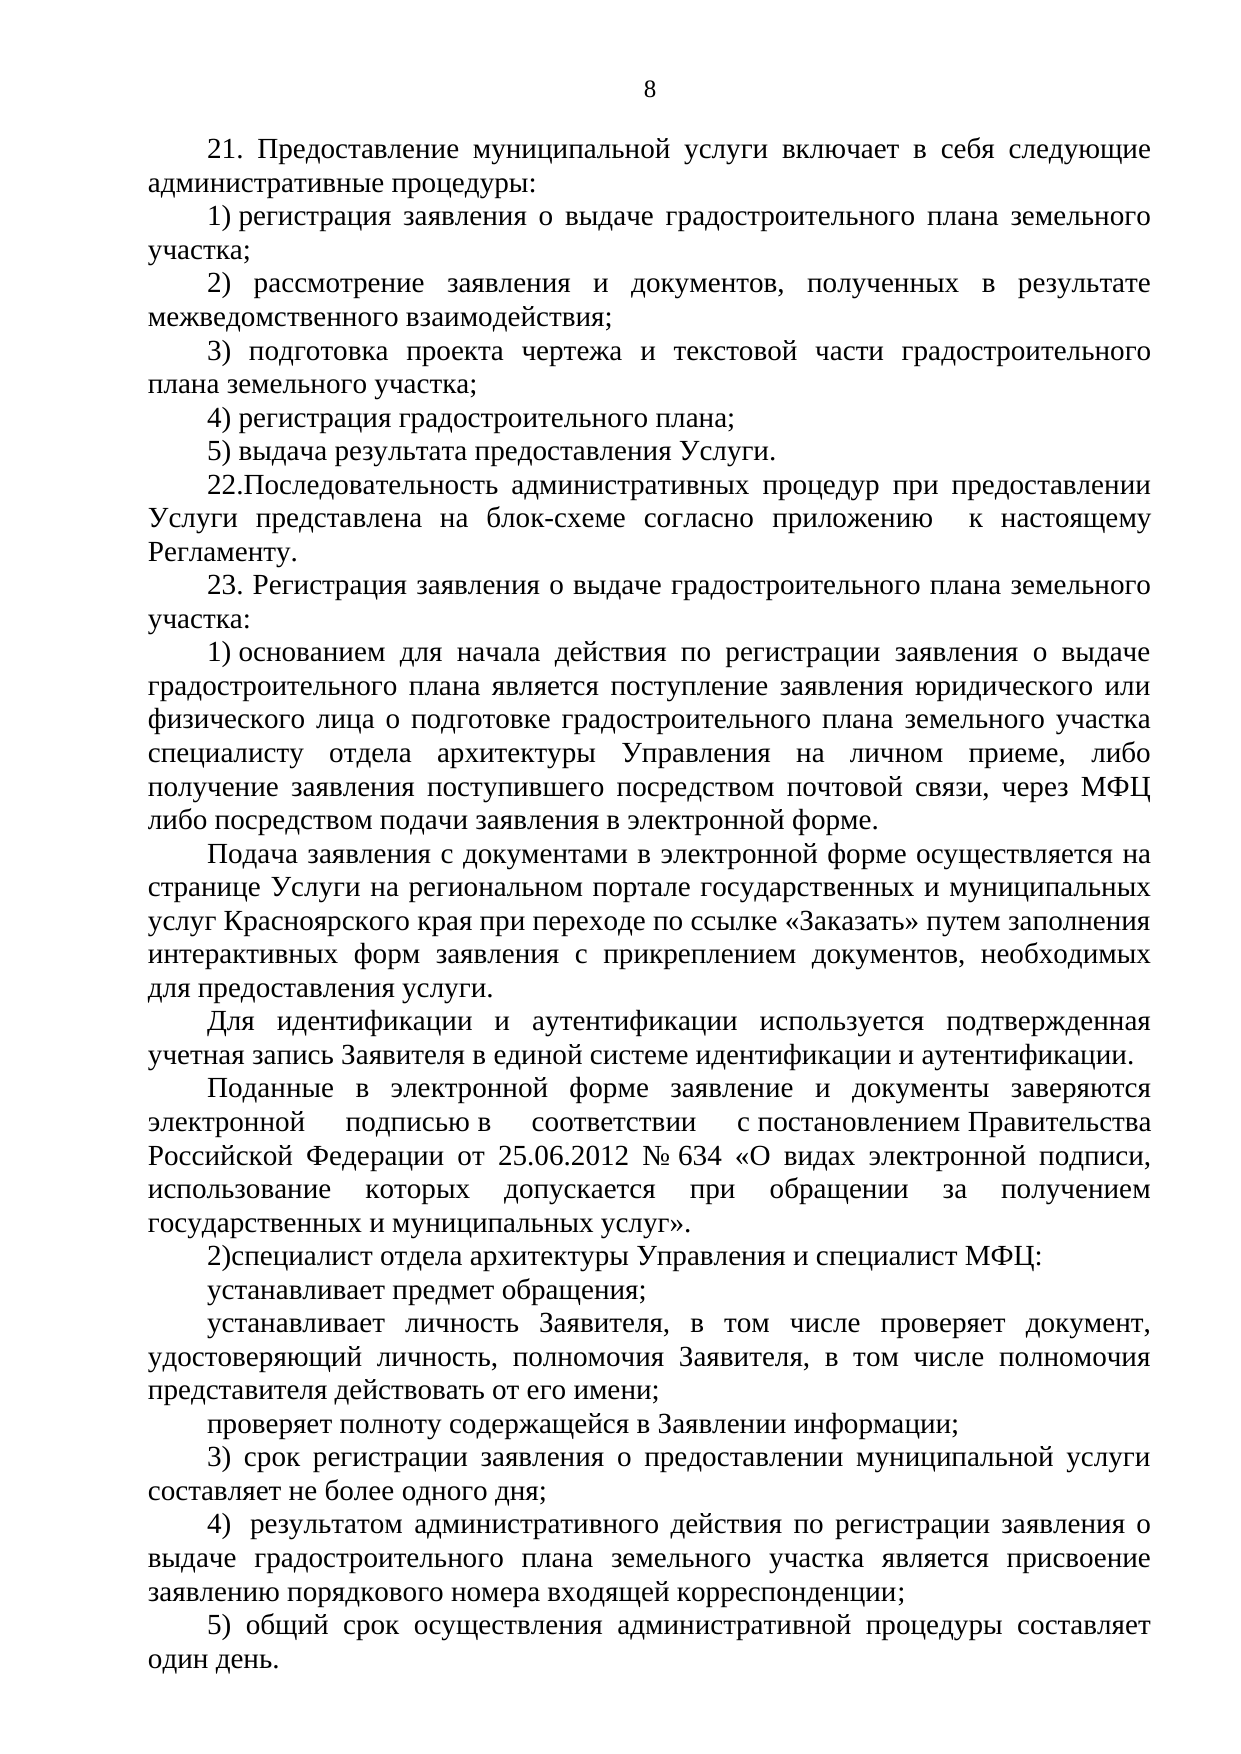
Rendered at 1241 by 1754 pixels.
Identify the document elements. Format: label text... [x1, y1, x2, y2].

text проверяет полноту содержащейся в Заявлении информации; [148, 1406, 1152, 1439]
text 1) регистрация заявления о выдаче градостроительного плана земельного участка; [148, 198, 1152, 266]
text 5) общий срок осуществления административной процедуры составляет один день. [148, 1607, 1152, 1674]
text 5) выдача результата предоставления Услуги. [148, 433, 1152, 467]
text 3) срок регистрации заявления о предоставлении муниципальной услуги составляет не более одного дня; [148, 1439, 1152, 1507]
text 3) подготовка проекта чертежа и текстовой части градостроительного плана земельного участка; [148, 333, 1152, 400]
text 23. Регистрация заявления о выдаче градостроительного плана земельного участка: [148, 567, 1152, 634]
text устанавливает предмет обращения; [148, 1272, 1152, 1305]
text 1) основанием для начала действия по регистрации заявления о выдаче градостроительного плана является поступление заявления юридического или физического лица о подготовке градостроительного плана земельного участка специалисту отдела архитектуры Управления на личном приеме, либо получение заявления поступившего посредством почтовой связи, через МФЦ либо посредством подачи заявления в электронной форме. [148, 634, 1152, 836]
text 4) регистрация градостроительного плана; [148, 400, 1152, 433]
text 22.Последовательность административных процедур при предоставлении Услуги представлена на блок-схеме согласно приложению к настоящему Регламенту. [148, 467, 1152, 567]
text 2)специалист отдела архитектуры Управления и специалист МФЦ: [148, 1238, 1152, 1272]
text Поданные в электронной форме заявление и документы заверяются электронной подписью в соответствии с постановлением Правительства Российской Федерации от 25.06.2012 № 634 «О видах электронной подписи, использование которых допускается при обращении за получением государственных и муниципальных услуг». [148, 1071, 1152, 1238]
text устанавливает личность Заявителя, в том числе проверяет документ, удостоверяющий личность, полномочия Заявителя, в том числе полномочия представителя действовать от его имени; [148, 1305, 1152, 1406]
text 4) результатом административного действия по регистрации заявления о выдаче градостроительного плана земельного участка является присвоение заявлению порядкового номера входящей корреспонденции; [148, 1507, 1152, 1607]
text Подача заявления с документами в электронной форме осуществляется на странице Услуги на региональном портале государственных и муниципальных услуг Красноярского края при переходе по ссылке «Заказать» путем заполнения интерактивных форм заявления с прикреплением документов, необходимых для предоставления услуги. [148, 836, 1152, 1003]
text 21. Предоставление муниципальной услуги включает в себя следующие административные процедуры: [148, 131, 1152, 198]
text Для идентификации и аутентификации используется подтвержденная учетная запись Заявителя в единой системе идентификации и аутентификации. [148, 1003, 1152, 1071]
text 2) рассмотрение заявления и документов, полученных в результате межведомственного взаимодействия; [148, 266, 1152, 333]
